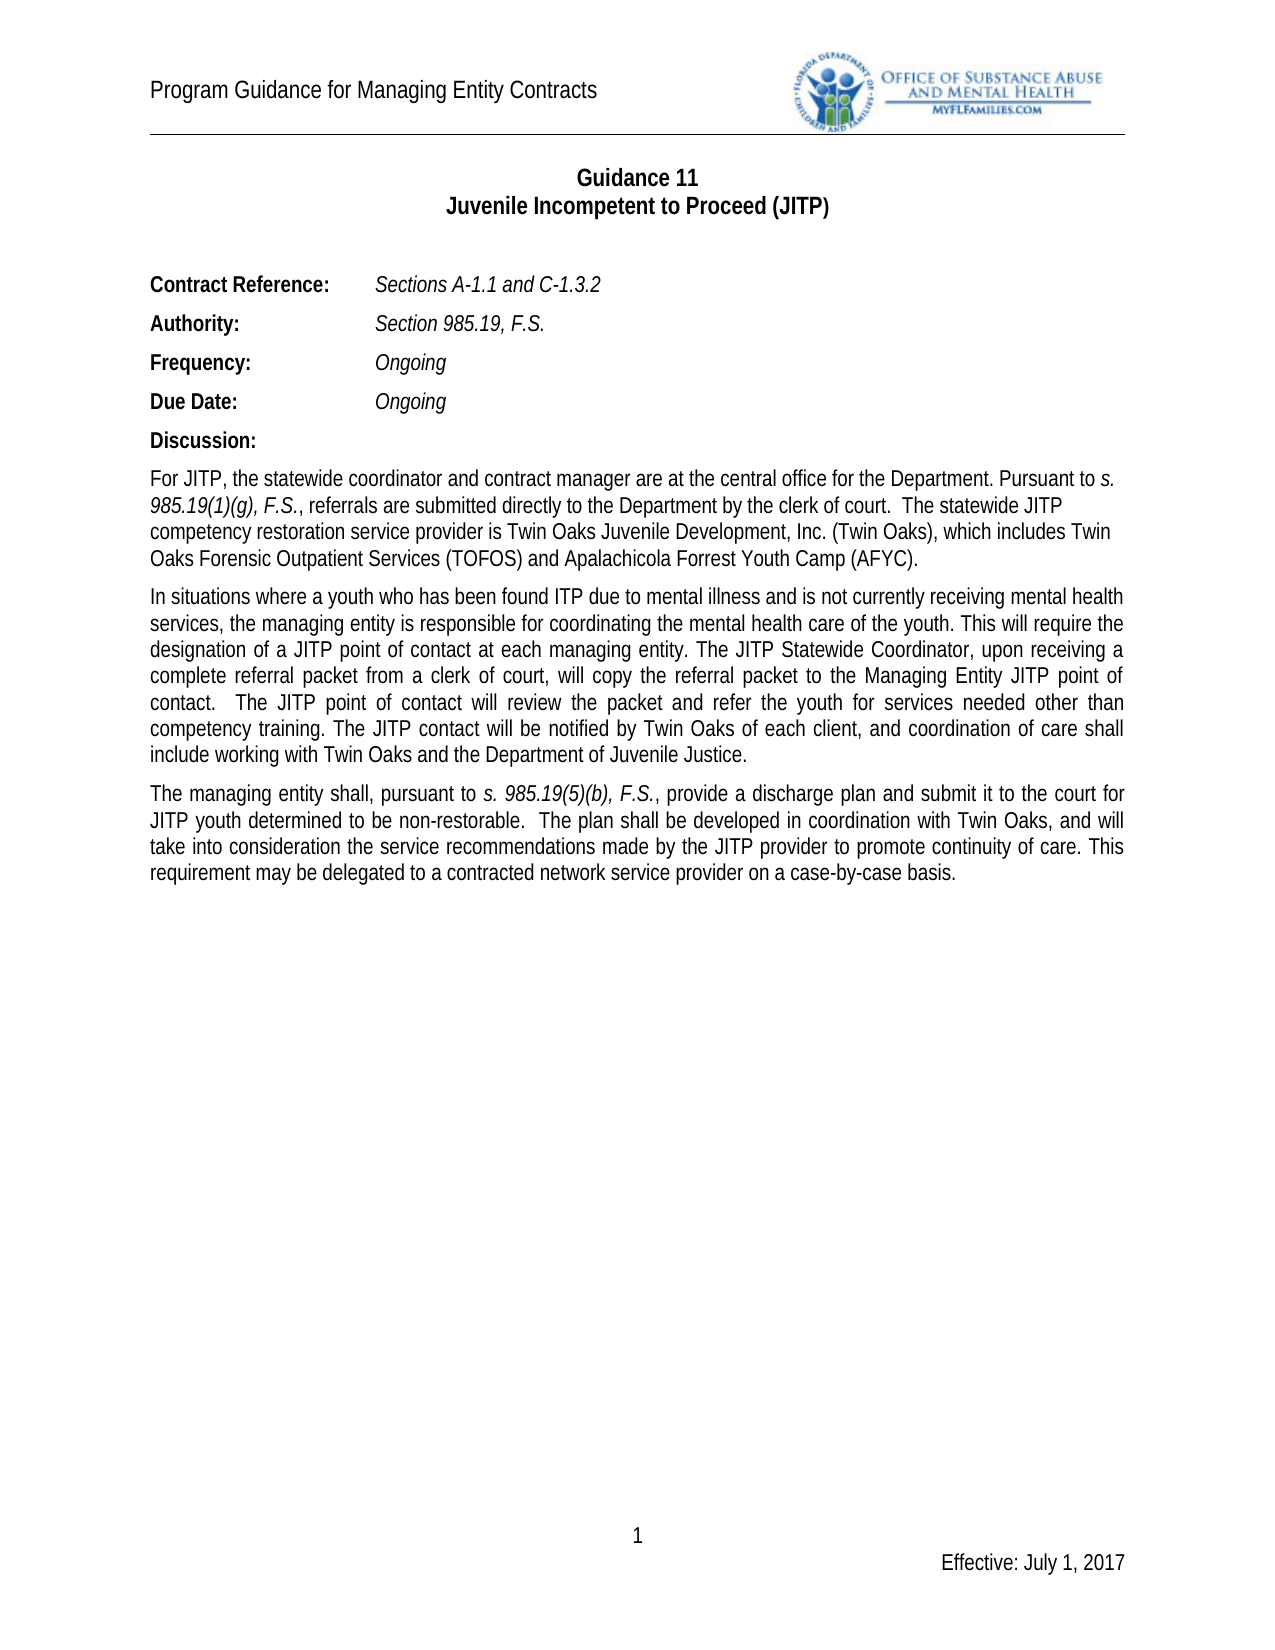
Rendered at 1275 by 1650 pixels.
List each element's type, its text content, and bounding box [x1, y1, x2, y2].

text Contract Reference: Sections A-1.1 and C-1.3.2 [150, 271, 1125, 297]
text Juvenile Incompetent to Proceed (JITP) [150, 191, 1125, 220]
text For JITP, the statewide coordinator and contract manager are at the central office for the Department. Pursuant to s. 985.19(1)(g), F.S., referrals are submitted directly to the Department by the clerk of court. The statewide JITP competency restoration service provider is Twin Oaks Juvenile Development, Inc. (Twin Oaks), which includes Twin Oaks Forensic Outpatient Services (TOFOS) and Apalachicola Forrest Youth Camp (AFYC). [150, 465, 1125, 571]
text The managing entity shall, pursuant to s. 985.19(5)(b), F.S., provide a discharge plan and submit it to the court for JITP youth determined to be non-restorable. The plan shall be developed in coordination with Twin Oaks, and will take into consideration the service recommendations made by the JITP provider to promote continuity of care. This requirement may be delegated to a contracted network service provider on a case-by-case basis. [150, 780, 1125, 886]
text Authority: Section 985.19, F.S. [150, 310, 1125, 336]
text Due Date: Ongoing [150, 388, 1125, 414]
picture [791, 51, 1104, 134]
text In situations where a youth who has been found ITP due to mental illness and is not currently receiving mental health services, the managing entity is responsible for coordinating the mental health care of the youth. This will require the designation of a JITP point of contact at each managing entity. The JITP Statewide Coordinator, upon receiving a complete referral packet from a clerk of court, will copy the referral packet to the Managing Entity JITP point of contact. The JITP point of contact will review the packet and refer the youth for services needed other than competency training. The JITP contact will be notified by Twin Oaks of each client, and coordination of care shall include working with Twin Oaks and the Department of Juvenile Justice. [150, 583, 1125, 768]
text Frequency: Ongoing [150, 349, 1125, 375]
text Discussion: [150, 427, 1125, 453]
text Guidance 11 [150, 162, 1125, 191]
